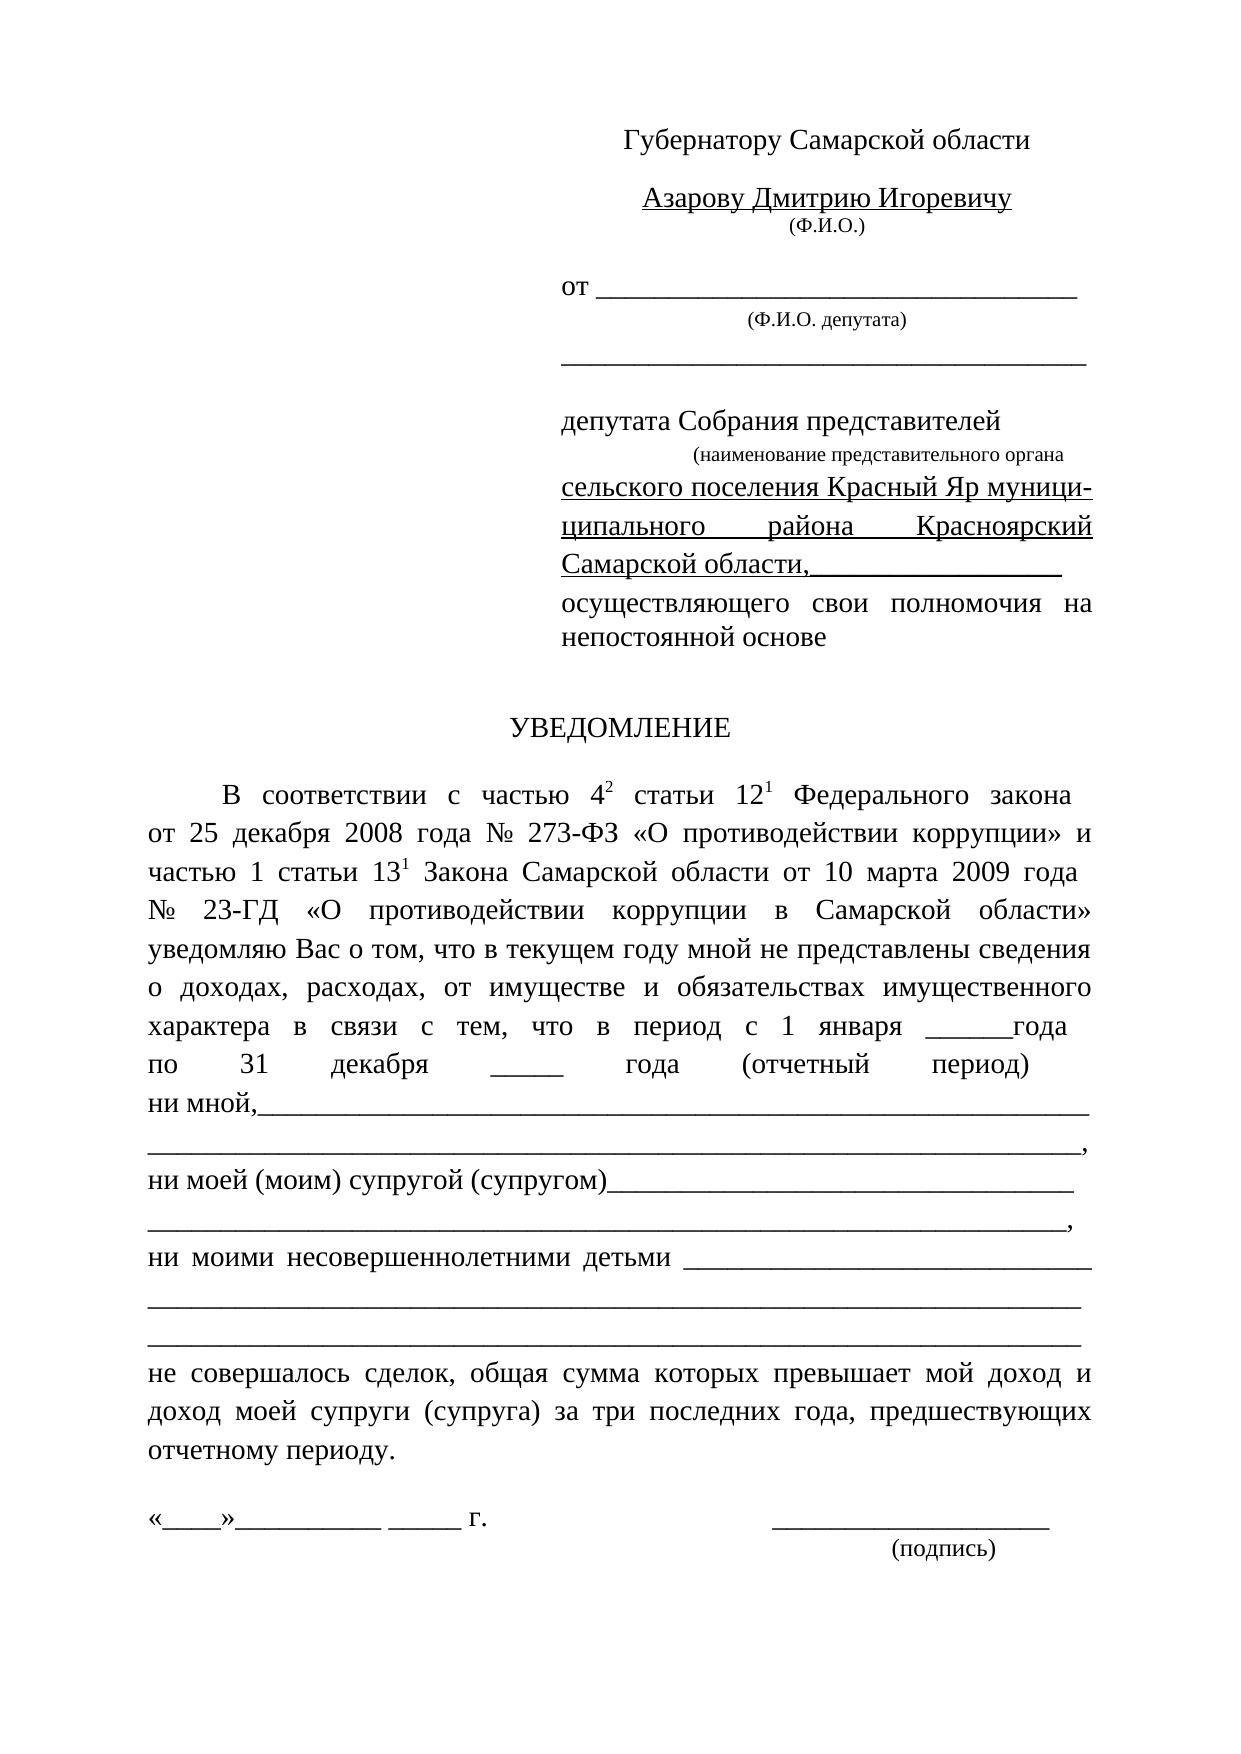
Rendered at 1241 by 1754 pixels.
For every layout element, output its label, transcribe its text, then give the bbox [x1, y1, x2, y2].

list Азарову Дмитрию Игоревичу [561, 180, 1092, 213]
list УВЕДОМЛЕНИЕ [148, 710, 1092, 743]
list депутата Собрания представителей [561, 403, 1092, 437]
list сельского поселения Красный Яр муници- ципального района Красноярский Самарской области,______________________ [561, 469, 1092, 499]
list (наименование представительного органа [664, 442, 1092, 466]
list (подпись) [148, 1533, 1092, 1562]
list сельского поселения Красный Яр муници- ципального района Красноярский Самарской области,______________________ [561, 539, 1092, 580]
list осуществляющего свои полномочия на непостоянной основе [561, 585, 1092, 652]
list _______________________________________________________________, ни моими несовершеннолетними детьми ____________________________ ________________________________________________________________________________________________________________________________ не совершалось сделок, общая сумма которых превышает мой доход и доход моей супруги (супруга) за три последних года, предшествующих отчетному периоду. [148, 1201, 1092, 1466]
list «____»__________ _____ г. ___________________ [148, 1499, 1092, 1533]
list ________________________________________________________________, ни моей (моим) супругой (супругом)________________________________ [148, 1124, 1092, 1196]
list от _________________________________ [561, 268, 1092, 302]
list сельского поселения Красный Яр муници- ципального района Красноярский Самарской области,______________________ [561, 500, 1092, 537]
list Губернатору Самарской области [561, 122, 1092, 156]
list В соответствии с частью 42 статьи 121 Федерального закона от 25 декабря 2008 года № 273-ФЗ «О противодействии коррупции» и частью 1 статьи 131 Закона Самарской области от 10 марта 2009 года № 23-ГД «О противодействии коррупции в Самарской области» уведомляю Вас о том, что в текущем году мной не представлены сведения о доходах, расходах, от имуществе и обязательствах имущественного характера в связи с тем, что в период с 1 января ______года по 31 декабря _____ года (отчетный период) ни мной,_________________________________________________________ [148, 777, 1092, 1119]
list (Ф.И.О.) [561, 213, 1092, 237]
list ____________________________________ [561, 335, 1092, 368]
list (Ф.И.О. депутата) [561, 307, 1092, 331]
